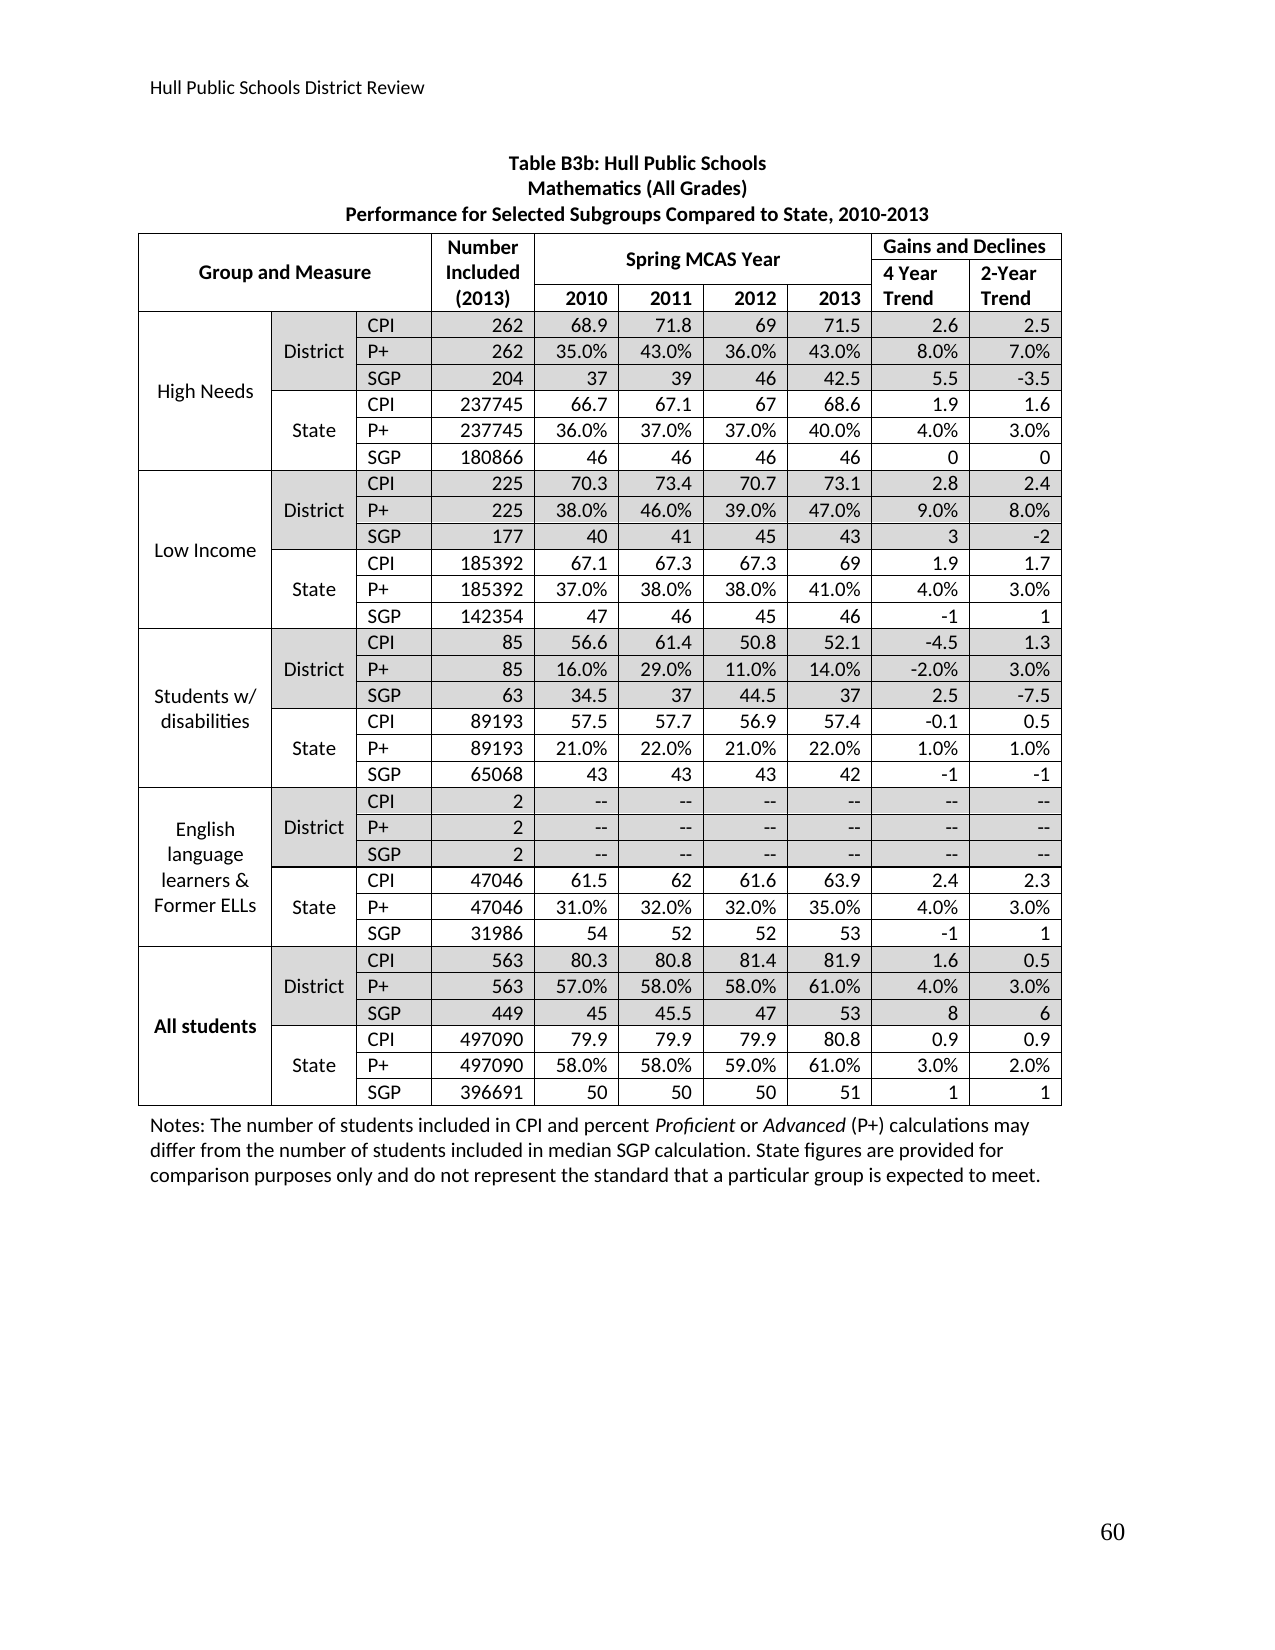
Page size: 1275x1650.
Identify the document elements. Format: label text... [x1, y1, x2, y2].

table_cell 46 [788, 603, 871, 628]
table_cell 45 [704, 603, 787, 628]
table_cell -- [704, 788, 787, 813]
table_cell 396691 [432, 1079, 534, 1104]
table_cell -- [619, 815, 703, 840]
table_cell 80.3 [535, 947, 618, 972]
table_cell 1.3 [970, 629, 1061, 655]
table_cell 68.9 [535, 312, 618, 337]
table_cell 2.3 [970, 868, 1061, 893]
table_cell 69 [704, 312, 787, 337]
table_cell 56.9 [704, 709, 787, 734]
table_cell P+ [357, 418, 431, 443]
table_cell State [272, 868, 356, 946]
table_cell 46 [535, 444, 618, 469]
table_cell 37 [619, 682, 703, 708]
table_cell 4.0% [872, 576, 969, 602]
table_cell P+ [357, 735, 431, 761]
table_cell 7.0% [970, 338, 1061, 364]
table_cell CPI [357, 629, 431, 655]
table_cell State [272, 709, 356, 787]
table_cell 70.3 [535, 471, 618, 496]
table_cell 47046 [432, 868, 534, 893]
text Mathematics (All Grades) [150, 175, 1125, 201]
table_cell CPI [357, 1026, 431, 1052]
table_cell P+ [357, 656, 431, 681]
table_cell -- [535, 788, 618, 813]
table_cell 563 [432, 947, 534, 972]
table_cell 57.7 [619, 709, 703, 734]
table_cell 6 [970, 1000, 1061, 1025]
table_cell 1.9 [872, 391, 969, 417]
table_cell -- [704, 815, 787, 840]
table_cell -- [619, 841, 703, 866]
table_cell -- [619, 788, 703, 813]
table_cell 57.5 [535, 709, 618, 734]
table_cell SGP [357, 444, 431, 469]
table_cell CPI [357, 788, 431, 813]
table_cell 497090 [432, 1026, 534, 1052]
table_cell 2 [432, 815, 534, 840]
table_cell 2013 [788, 285, 871, 311]
table_cell 71.8 [619, 312, 703, 337]
table_cell 185392 [432, 576, 534, 602]
table_cell 41 [619, 524, 703, 549]
table_cell 46.0% [619, 497, 703, 522]
table_cell 1 [970, 603, 1061, 628]
table_cell 89193 [432, 709, 534, 734]
table_cell 58.0% [619, 1053, 703, 1078]
table_cell 50 [704, 1079, 787, 1104]
table_cell 185392 [432, 550, 534, 575]
table_cell 38.0% [535, 497, 618, 522]
table_cell 61.0% [788, 1053, 871, 1078]
table_cell 225 [432, 497, 534, 522]
table_cell District [272, 788, 356, 866]
table_cell -- [872, 788, 969, 813]
table_cell 63.9 [788, 868, 871, 893]
table_cell 61.4 [619, 629, 703, 655]
table_cell 81.9 [788, 947, 871, 972]
table_cell 0.9 [872, 1026, 969, 1052]
table_cell 4.0% [872, 894, 969, 919]
table_cell -2.0% [872, 656, 969, 681]
table_cell 79.9 [535, 1026, 618, 1052]
table_cell 1.7 [970, 550, 1061, 575]
table_cell 2.5 [970, 312, 1061, 337]
table_cell 65068 [432, 762, 534, 787]
table_cell 61.6 [704, 868, 787, 893]
table_cell 3.0% [970, 576, 1061, 602]
table_cell 2.5 [872, 682, 969, 708]
text Table B3b: Hull Public Schools [150, 150, 1125, 175]
table_cell 2.6 [872, 312, 969, 337]
table_header Group and Measure [139, 234, 431, 311]
table_cell 22.0% [788, 735, 871, 761]
table_cell -7.5 [970, 682, 1061, 708]
table_cell 180866 [432, 444, 534, 469]
table_cell 81.4 [704, 947, 787, 972]
table_cell 3.0% [970, 894, 1061, 919]
table_cell 46 [788, 444, 871, 469]
table_cell P+ [357, 497, 431, 522]
table_cell 2012 [704, 285, 787, 311]
table_cell 42 [788, 762, 871, 787]
table_cell 177 [432, 524, 534, 549]
table_cell 58.0% [535, 1053, 618, 1078]
table_cell 53 [788, 920, 871, 946]
table_cell 0.9 [970, 1026, 1061, 1052]
table_cell 2-Year Trend [970, 260, 1061, 311]
table_cell 56.6 [535, 629, 618, 655]
table_cell CPI [357, 868, 431, 893]
table_cell -- [970, 788, 1061, 813]
table_cell 8.0% [970, 497, 1061, 522]
table_header Gains and Declines [872, 234, 1061, 259]
table_cell 2.8 [872, 471, 969, 496]
table_cell CPI [357, 471, 431, 496]
table_cell 31986 [432, 920, 534, 946]
table_cell -1 [872, 920, 969, 946]
table_cell 3.0% [970, 656, 1061, 681]
table_cell 32.0% [704, 894, 787, 919]
table_cell 237745 [432, 418, 534, 443]
table_cell 45.5 [619, 1000, 703, 1025]
table_cell District [272, 312, 356, 390]
table_cell 34.5 [535, 682, 618, 708]
table_cell 2 [432, 788, 534, 813]
table_cell 29.0% [619, 656, 703, 681]
table_cell -- [872, 841, 969, 866]
table_cell 45 [535, 1000, 618, 1025]
table_header Number Included (2013) [432, 234, 534, 311]
table_cell 62 [619, 868, 703, 893]
text Performance for Selected Subgroups Compared to State, 2010-2013 [150, 201, 1125, 226]
table_cell 61.5 [535, 868, 618, 893]
table_cell 73.4 [619, 471, 703, 496]
table_cell -- [704, 841, 787, 866]
table_cell 67.3 [619, 550, 703, 575]
table_cell 1 [970, 920, 1061, 946]
table_cell CPI [357, 312, 431, 337]
table_cell 58.0% [619, 973, 703, 999]
table_cell 8.0% [872, 338, 969, 364]
table_cell 85 [432, 656, 534, 681]
table_cell 1.6 [872, 947, 969, 972]
table_cell 67.3 [704, 550, 787, 575]
table_cell CPI [357, 947, 431, 972]
table_cell 63 [432, 682, 534, 708]
table_cell SGP [357, 603, 431, 628]
table_cell -1 [872, 762, 969, 787]
table_cell 8 [872, 1000, 969, 1025]
table_cell 59.0% [704, 1053, 787, 1078]
table_cell 39.0% [704, 497, 787, 522]
table_cell 85 [432, 629, 534, 655]
table_cell SGP [357, 682, 431, 708]
table_cell 4 Year Trend [872, 260, 969, 311]
table_cell P+ [357, 815, 431, 840]
table_cell 42.5 [788, 365, 871, 390]
table_cell 39 [619, 365, 703, 390]
table_cell 53 [788, 1000, 871, 1025]
table_cell Students w/ disabilities [139, 629, 271, 787]
table_cell 47046 [432, 894, 534, 919]
table_cell 50 [535, 1079, 618, 1104]
table_cell 0.5 [970, 709, 1061, 734]
table_cell 41.0% [788, 576, 871, 602]
table_cell 0 [872, 444, 969, 469]
table_cell 4.0% [872, 418, 969, 443]
table_cell 43 [619, 762, 703, 787]
table_cell 35.0% [788, 894, 871, 919]
table_cell CPI [357, 391, 431, 417]
table_cell 66.7 [535, 391, 618, 417]
table_cell -- [535, 841, 618, 866]
table_cell 1.9 [872, 550, 969, 575]
table_cell 54 [535, 920, 618, 946]
table_cell 46 [619, 603, 703, 628]
table_cell State [272, 391, 356, 469]
table_cell -- [872, 815, 969, 840]
table_cell P+ [357, 338, 431, 364]
table_cell 46 [704, 444, 787, 469]
table_cell District [272, 629, 356, 708]
table_cell 37.0% [619, 418, 703, 443]
table_cell 40 [535, 524, 618, 549]
table_cell 1.6 [970, 391, 1061, 417]
table_cell -0.1 [872, 709, 969, 734]
table_cell SGP [357, 762, 431, 787]
table_cell 50 [619, 1079, 703, 1104]
table_cell 21.0% [535, 735, 618, 761]
table_cell 67.1 [535, 550, 618, 575]
table_cell 3.0% [970, 418, 1061, 443]
table_cell -4.5 [872, 629, 969, 655]
table_cell 36.0% [535, 418, 618, 443]
table_cell -- [970, 815, 1061, 840]
table_cell 11.0% [704, 656, 787, 681]
table_cell 225 [432, 471, 534, 496]
table_cell 0.5 [970, 947, 1061, 972]
table_cell 47 [704, 1000, 787, 1025]
table_cell 449 [432, 1000, 534, 1025]
table_cell 3 [872, 524, 969, 549]
table_cell All students [139, 947, 271, 1104]
table_cell High Needs [139, 312, 271, 469]
table_cell 79.9 [619, 1026, 703, 1052]
table_cell 79.9 [704, 1026, 787, 1052]
table_cell 46 [704, 365, 787, 390]
table_cell 5.5 [872, 365, 969, 390]
table_cell 67 [704, 391, 787, 417]
table_cell 43 [788, 524, 871, 549]
table_cell 237745 [432, 391, 534, 417]
table_cell SGP [357, 365, 431, 390]
table_cell 262 [432, 312, 534, 337]
table_cell SGP [357, 1079, 431, 1104]
table_cell 43.0% [619, 338, 703, 364]
table_cell 204 [432, 365, 534, 390]
table_cell 2011 [619, 285, 703, 311]
table_cell 52.1 [788, 629, 871, 655]
table_cell 32.0% [619, 894, 703, 919]
table_cell 22.0% [619, 735, 703, 761]
table_cell -1 [872, 603, 969, 628]
table_cell SGP [357, 841, 431, 866]
table_cell CPI [357, 709, 431, 734]
table_cell 38.0% [619, 576, 703, 602]
table_cell Low Income [139, 471, 271, 628]
table_cell 51 [788, 1079, 871, 1104]
table_cell -1 [970, 762, 1061, 787]
table_cell P+ [357, 1053, 431, 1078]
table_cell 73.1 [788, 471, 871, 496]
table_cell -2 [970, 524, 1061, 549]
table_cell 497090 [432, 1053, 534, 1078]
table_cell CPI [357, 550, 431, 575]
table_cell 1.0% [970, 735, 1061, 761]
table_cell 61.0% [788, 973, 871, 999]
table_cell Notes: The number of students included in CPI and percent Proficient or Advanced (P+) calculations may differ from the number of students included in median SGP calculation. State figures are provided for comparison purposes only and do not represent the standard that a particular group is expected to meet. [139, 1106, 1061, 1188]
table_cell -- [788, 815, 871, 840]
table_cell P+ [357, 973, 431, 999]
table_cell 142354 [432, 603, 534, 628]
table_cell 80.8 [619, 947, 703, 972]
table_cell -- [788, 788, 871, 813]
table_cell -- [788, 841, 871, 866]
table_cell 58.0% [704, 973, 787, 999]
table_cell 31.0% [535, 894, 618, 919]
table_cell District [272, 947, 356, 1025]
table_cell 47 [535, 603, 618, 628]
table_cell State [272, 1026, 356, 1104]
table_cell 9.0% [872, 497, 969, 522]
table_cell 67.1 [619, 391, 703, 417]
table_cell P+ [357, 894, 431, 919]
table_cell 44.5 [704, 682, 787, 708]
table_cell 16.0% [535, 656, 618, 681]
table_cell 2.4 [872, 868, 969, 893]
table_cell 4.0% [872, 973, 969, 999]
table_cell State [272, 550, 356, 628]
table_cell 70.7 [704, 471, 787, 496]
table_cell 21.0% [704, 735, 787, 761]
table_cell 52 [704, 920, 787, 946]
table_cell SGP [357, 1000, 431, 1025]
table_cell 1.0% [872, 735, 969, 761]
table_cell P+ [357, 576, 431, 602]
table_cell 89193 [432, 735, 534, 761]
table_cell -3.5 [970, 365, 1061, 390]
table_cell 0 [970, 444, 1061, 469]
table_cell -- [970, 841, 1061, 866]
table_cell 80.8 [788, 1026, 871, 1052]
table_cell 50.8 [704, 629, 787, 655]
table_cell 3.0% [872, 1053, 969, 1078]
table_cell 14.0% [788, 656, 871, 681]
table_cell 37.0% [704, 418, 787, 443]
table_cell District [272, 471, 356, 549]
table_cell 262 [432, 338, 534, 364]
table_cell 1 [872, 1079, 969, 1104]
table_cell 43.0% [788, 338, 871, 364]
table_cell SGP [357, 920, 431, 946]
table_cell 2 [432, 841, 534, 866]
table_cell 38.0% [704, 576, 787, 602]
table_cell 2010 [535, 285, 618, 311]
table_cell 57.4 [788, 709, 871, 734]
table_cell 69 [788, 550, 871, 575]
table_cell 37 [535, 365, 618, 390]
table_cell 40.0% [788, 418, 871, 443]
table_cell 71.5 [788, 312, 871, 337]
table_cell 2.0% [970, 1053, 1061, 1078]
table_cell 43 [704, 762, 787, 787]
table_cell 37.0% [535, 576, 618, 602]
table_cell 68.6 [788, 391, 871, 417]
table_cell 45 [704, 524, 787, 549]
table_cell 563 [432, 973, 534, 999]
table_cell 3.0% [970, 973, 1061, 999]
table_cell 35.0% [535, 338, 618, 364]
table_cell 52 [619, 920, 703, 946]
table_cell 37 [788, 682, 871, 708]
table_cell 2.4 [970, 471, 1061, 496]
table_cell 43 [535, 762, 618, 787]
table_cell 36.0% [704, 338, 787, 364]
table_cell -- [535, 815, 618, 840]
table_cell SGP [357, 524, 431, 549]
table_header Spring MCAS Year [535, 234, 871, 284]
table_cell 57.0% [535, 973, 618, 999]
table_cell 47.0% [788, 497, 871, 522]
table_cell 46 [619, 444, 703, 469]
table_cell English language learners & Former ELLs [139, 788, 271, 946]
table_cell 1 [970, 1079, 1061, 1104]
